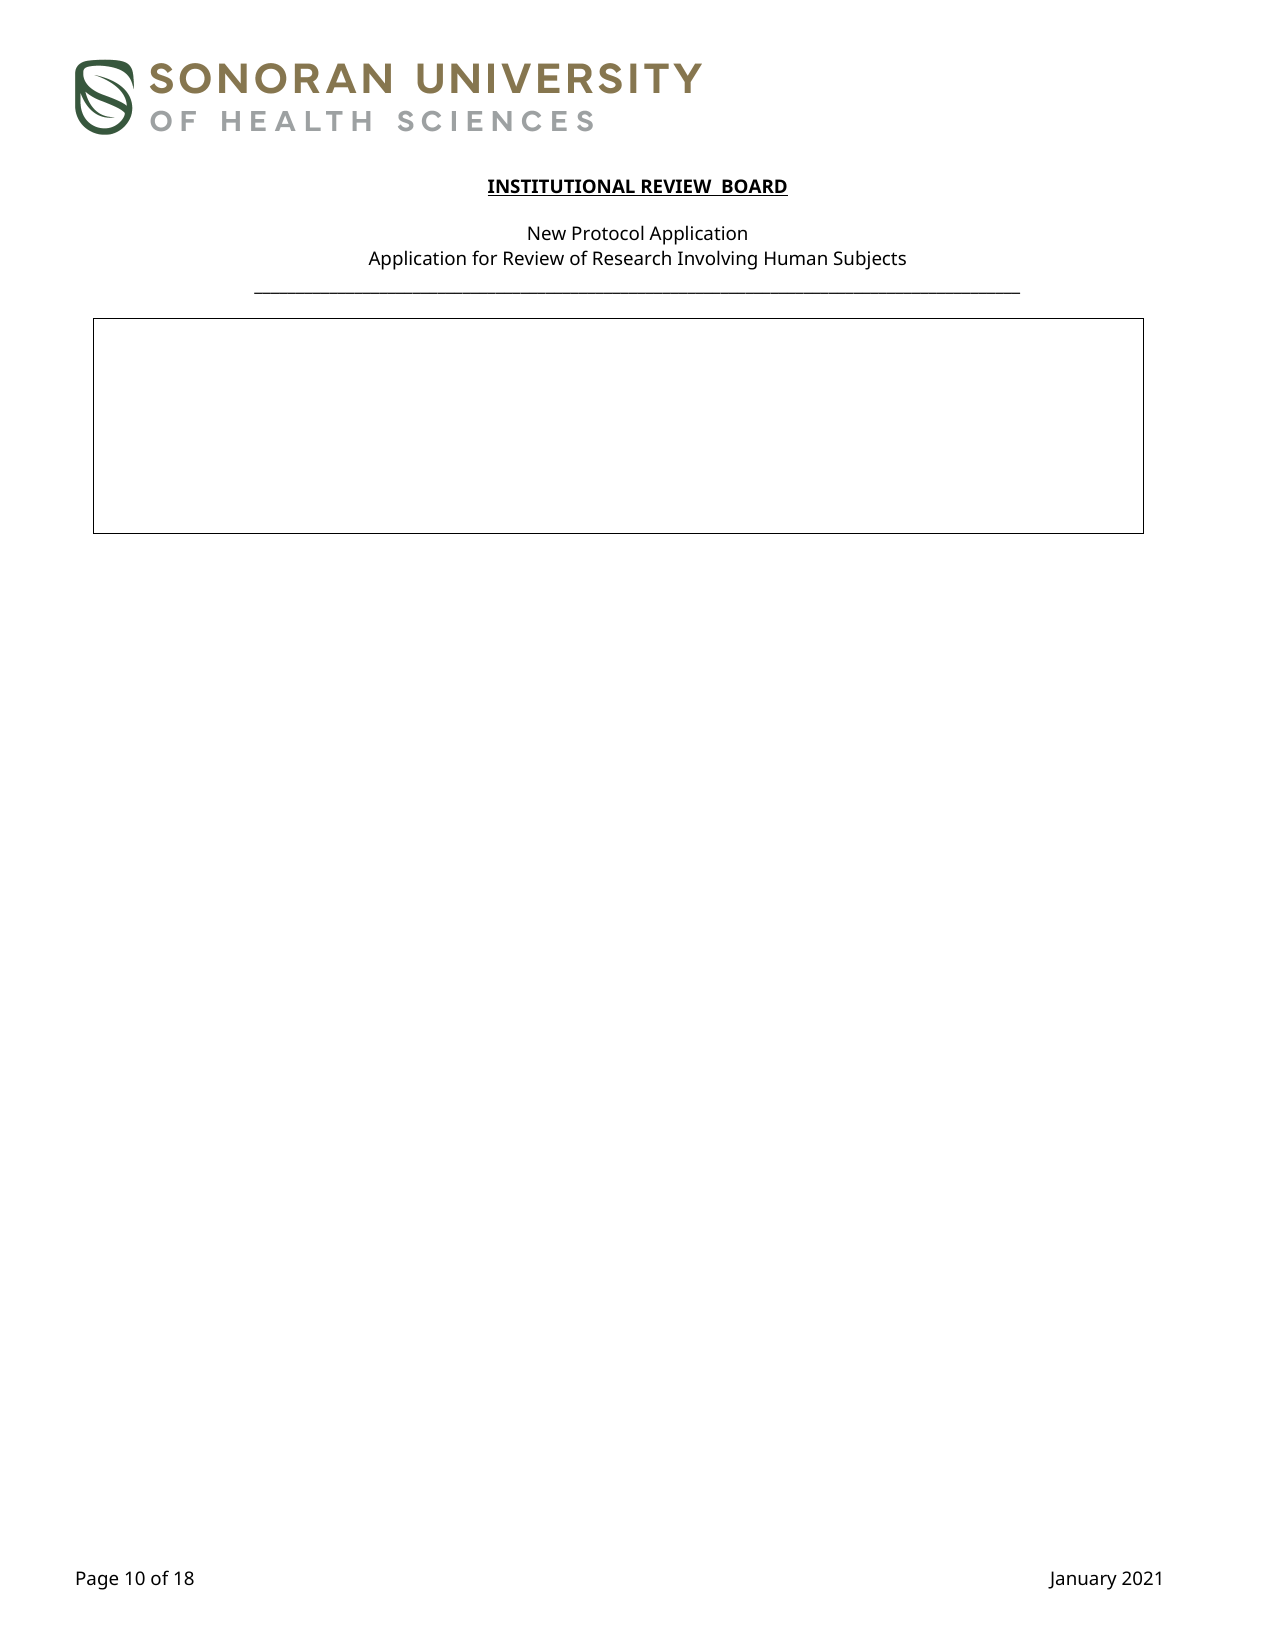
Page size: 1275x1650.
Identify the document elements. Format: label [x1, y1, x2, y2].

picture [778, 182, 783, 191]
picture [536, 181, 542, 191]
picture [0, 3, 788, 191]
picture [585, 182, 592, 191]
table_header [94, 319, 1143, 533]
picture [737, 182, 744, 191]
